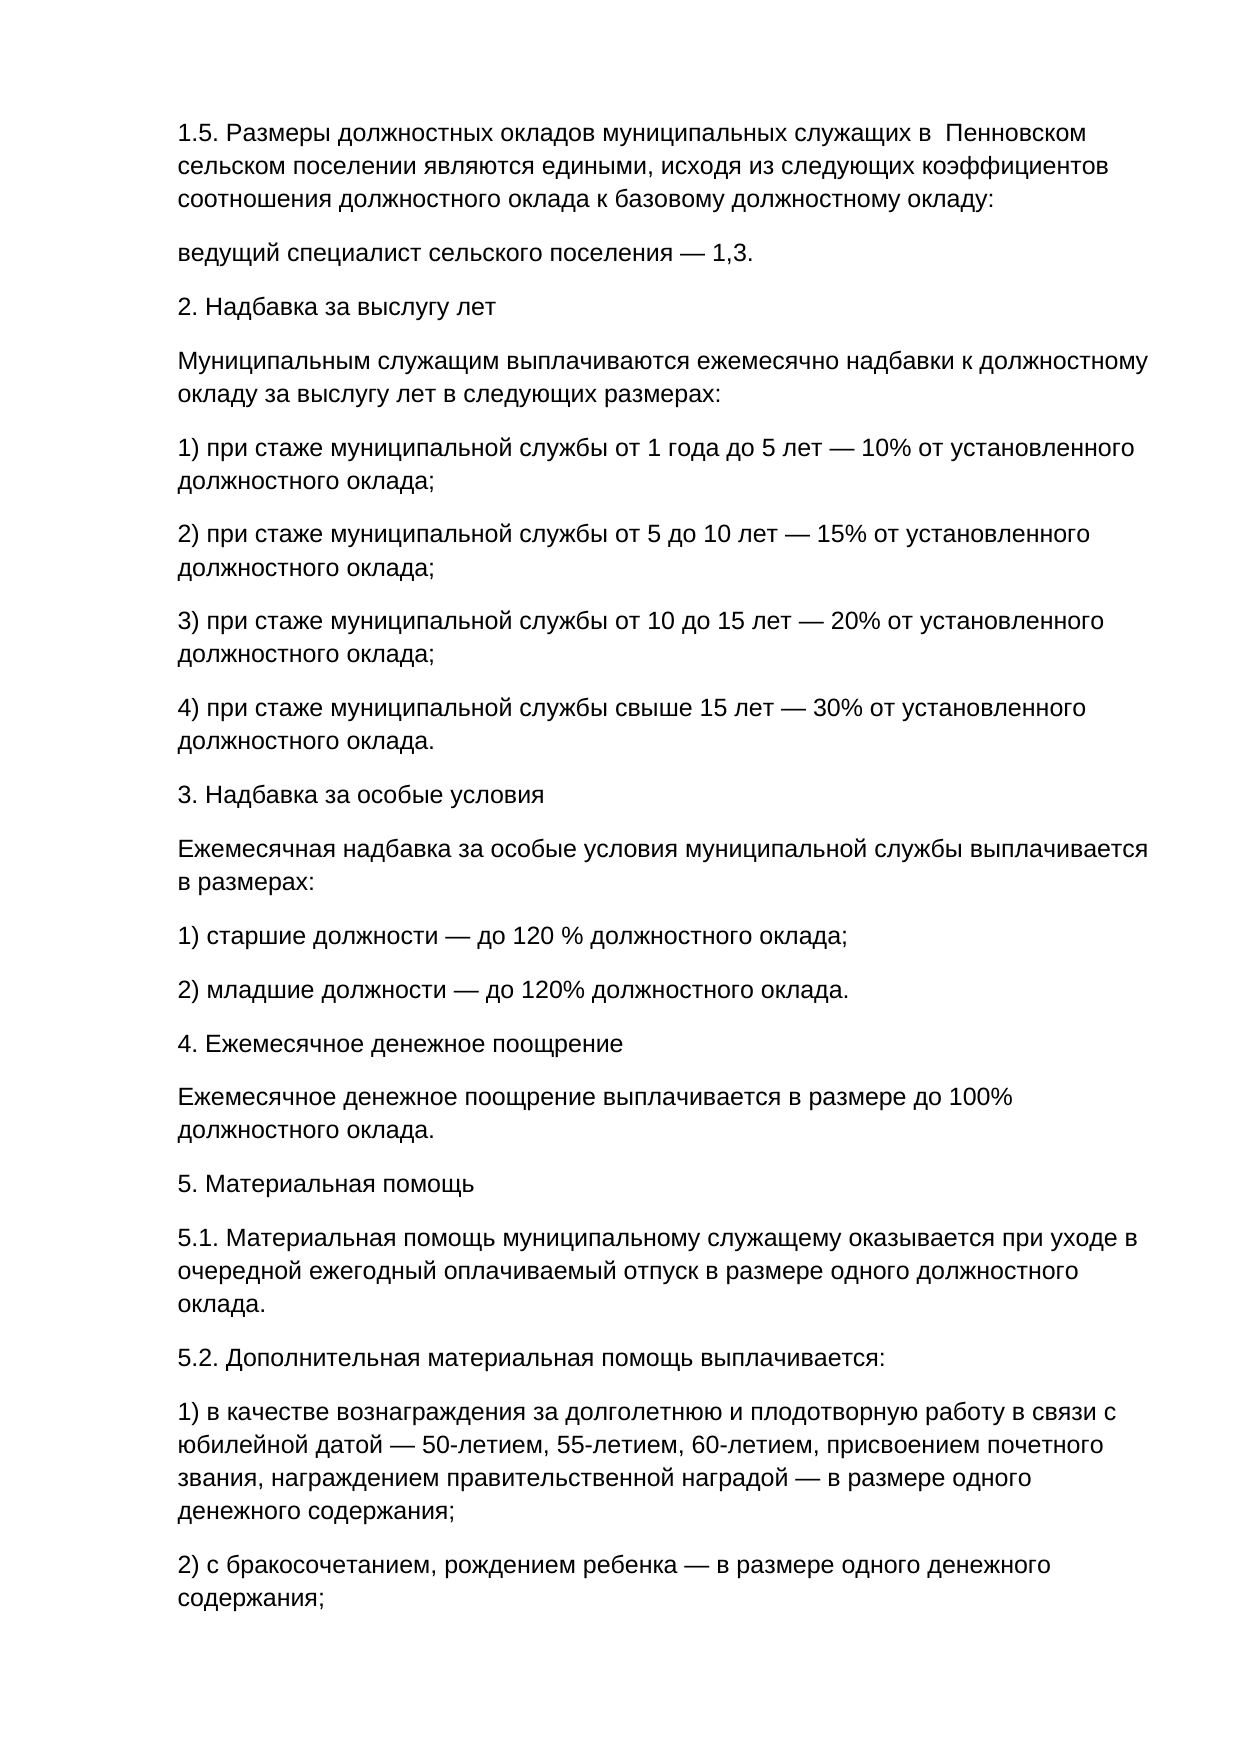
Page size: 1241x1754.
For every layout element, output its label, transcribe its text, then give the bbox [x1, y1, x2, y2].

text 5.2. Дополнительная материальная помощь выплачивается: [177, 1343, 1152, 1372]
text 4. Ежемесячное денежное поощрение [177, 1028, 1152, 1057]
text 2) при стаже муниципальной службы от 5 до 10 лет — 15% от установленного должностного оклада; [177, 519, 1152, 581]
text 3. Надбавка за особые условия [177, 780, 1152, 809]
text ведущий специалист сельского поселения — 1,3. [177, 238, 1152, 267]
text Ежемесячное денежное поощрение выплачивается в размере до 100% должностного оклада. [177, 1082, 1152, 1144]
text 1.5. Размеры должностных окладов муниципальных служащих в Пенновском сельском поселении являются едиными, исходя из следующих коэффициентов соотношения должностного оклада к базовому должностному окладу: [177, 118, 1152, 213]
text 2. Надбавка за выслугу лет [177, 292, 1152, 321]
text 5. Материальная помощь [177, 1169, 1152, 1198]
text 1) в качестве вознаграждения за долголетнюю и плодотворную работу в связи с юбилейной датой — 50-летием, 55-летием, 60-летием, присвоением почетного звания, награждением правительственной наградой — в размере одного денежного содержания; [177, 1397, 1152, 1525]
text Муниципальным служащим выплачиваются ежемесячно надбавки к должностному окладу за выслугу лет в следующих размерах: [177, 346, 1152, 407]
text Ежемесячная надбавка за особые условия муниципальной службы выплачивается в размерах: [177, 834, 1152, 896]
text 1) при стаже муниципальной службы от 1 года до 5 лет — 10% от установленного должностного оклада; [177, 433, 1152, 494]
text 2) с бракосочетанием, рождением ребенка — в размере одного денежного содержания; [177, 1550, 1152, 1612]
text 2) младшие должности — до 120% должностного оклада. [177, 975, 1152, 1003]
text 3) при стаже муниципальной службы от 10 до 15 лет — 20% от установленного должностного оклада; [177, 606, 1152, 668]
text 1) старшие должности — до 120 % должностного оклада; [177, 921, 1152, 949]
text 5.1. Материальная помощь муниципальному служащему оказывается при уходе в очередной ежегодный оплачиваемый отпуск в размере одного должностного оклада. [177, 1223, 1152, 1318]
text 4) при стаже муниципальной службы свыше 15 лет — 30% от установленного должностного оклада. [177, 693, 1152, 755]
